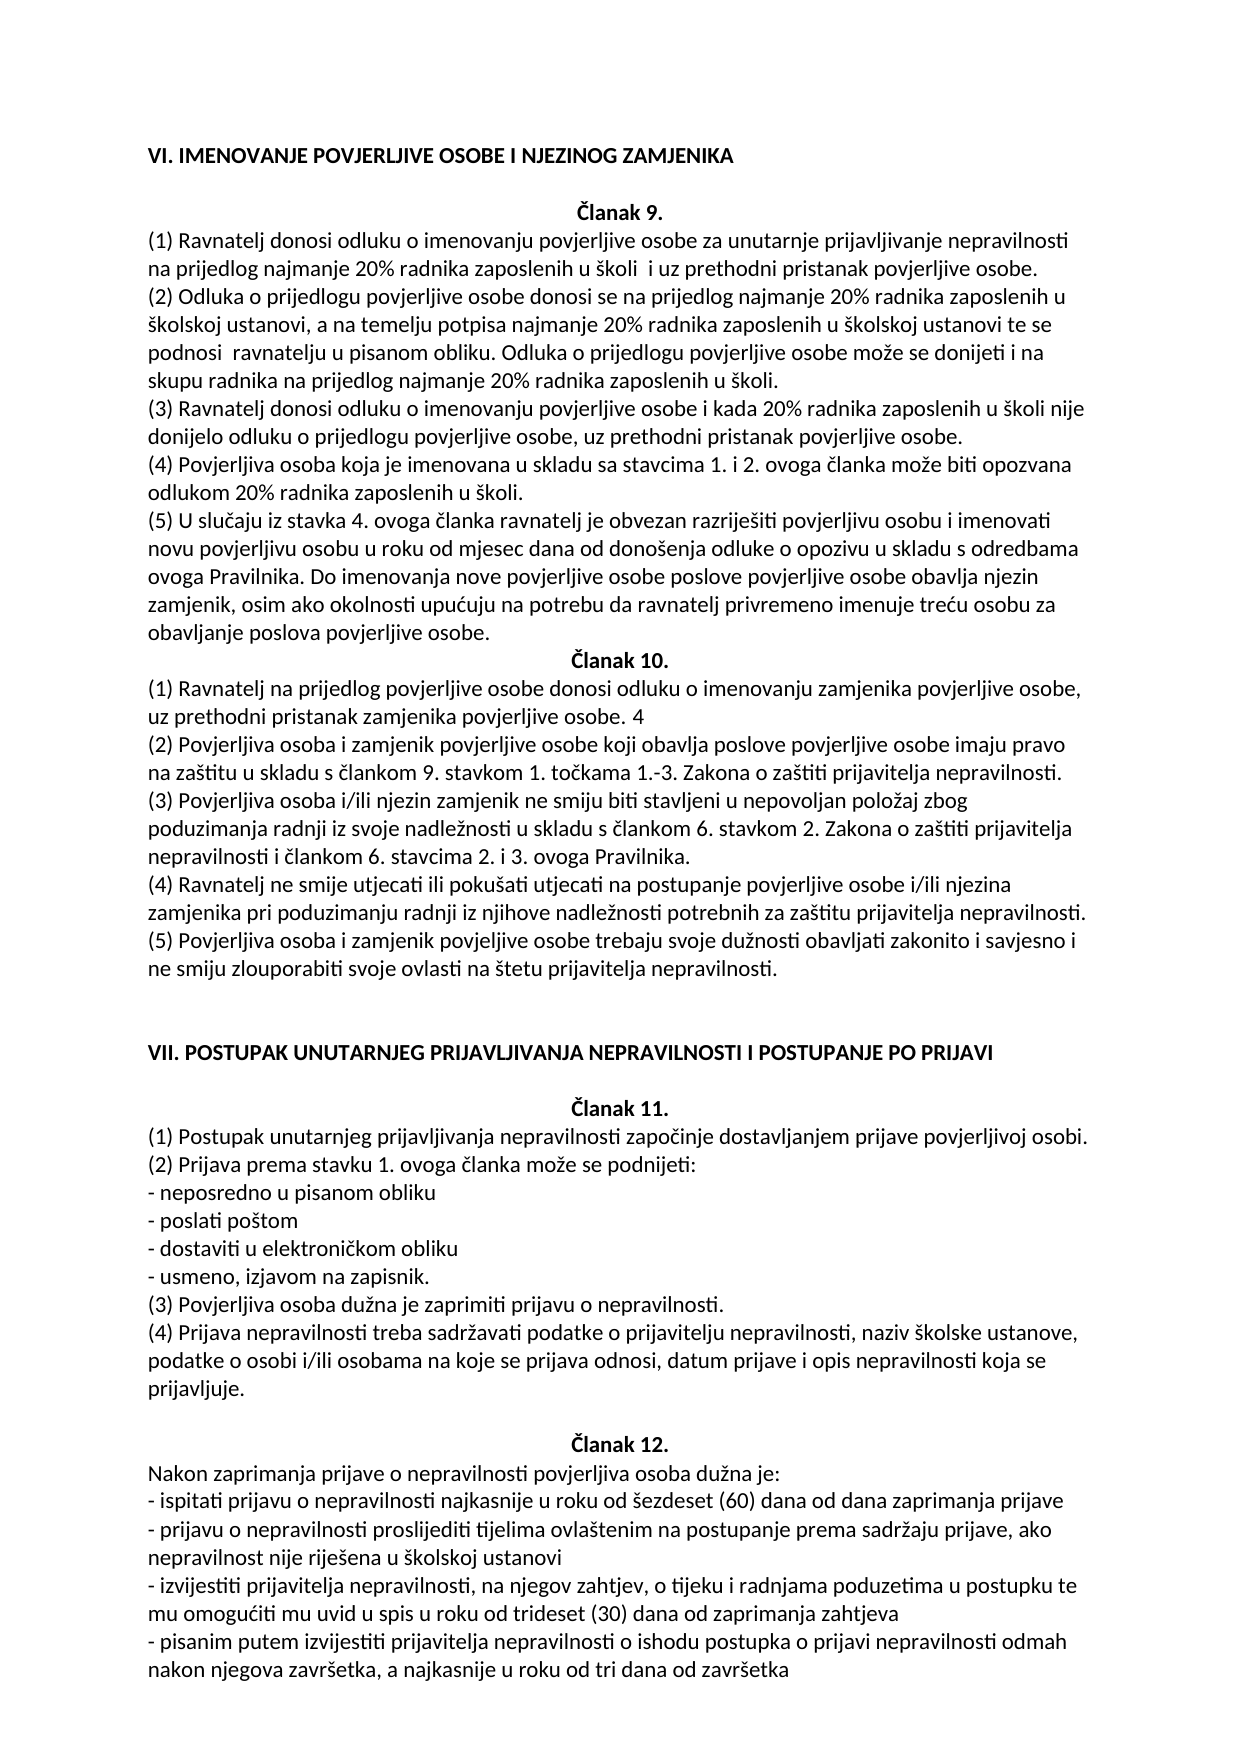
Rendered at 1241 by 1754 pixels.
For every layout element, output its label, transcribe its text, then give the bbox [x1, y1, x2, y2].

text (3) Povjerljiva osoba dužna je zaprimiti prijavu o nepravilnosti. [148, 1291, 1092, 1318]
text VI. IMENOVANJE POVJERLJIVE OSOBE I NJEZINOG ZAMJENIKA [148, 142, 1092, 170]
text - izvijestiti prijavitelja nepravilnosti, na njegov zahtjev, o tijeku i radnjama poduzetima u postupku te mu omogućiti mu uvid u spis u roku od trideset (30) dana od zaprimanja zahtjeva [148, 1571, 1092, 1627]
text Nakon zaprimanja prijave o nepravilnosti povjerljiva osoba dužna je: [148, 1459, 1092, 1487]
text Članak 10. [148, 646, 1092, 674]
text (2) Povjerljiva osoba i zamjenik povjerljive osobe koji obavlja poslove povjerljive osobe imaju pravo na zaštitu u skladu s člankom 9. stavkom 1. točkama 1.-3. Zakona o zaštiti prijavitelja nepravilnosti. [148, 730, 1092, 786]
text - dostaviti u elektroničkom obliku [148, 1234, 1092, 1262]
text - usmeno, izjavom na zapisnik. [148, 1262, 1092, 1291]
text (4) Ravnatelj ne smije utjecati ili pokušati utjecati na postupanje povjerljive osobe i/ili njezina zamjenika pri poduzimanju radnji iz njihove nadležnosti potrebnih za zaštitu prijavitelja nepravilnosti. [148, 870, 1092, 926]
text - pisanim putem izvijestiti prijavitelja nepravilnosti o ishodu postupka o prijavi nepravilnosti odmah nakon njegova završetka, a najkasnije u roku od tri dana od završetka [148, 1627, 1092, 1683]
text (4) Povjerljiva osoba koja je imenovana u skladu sa stavcima 1. i 2. ovoga članka može biti opozvana odlukom 20% radnika zaposlenih u školi. [148, 450, 1092, 506]
text Članak 11. [148, 1094, 1092, 1122]
text Članak 12. [148, 1431, 1092, 1459]
text - prijavu o nepravilnosti proslijediti tijelima ovlaštenim na postupanje prema sadržaju prijave, ako nepravilnost nije riješena u školskoj ustanovi [148, 1515, 1092, 1571]
text - neposredno u pisanom obliku [148, 1178, 1092, 1206]
text VII. POSTUPAK UNUTARNJEG PRIJAVLJIVANJA NEPRAVILNOSTI I POSTUPANJE PO PRIJAVI [148, 1038, 1092, 1066]
text (1) Ravnatelj na prijedlog povjerljive osobe donosi odluku o imenovanju zamjenika povjerljive osobe, uz prethodni pristanak zamjenika povjerljive osobe. 4 [148, 674, 1092, 730]
text (5) U slučaju iz stavka 4. ovoga članka ravnatelj je obvezan razriješiti povjerljivu osobu i imenovati novu povjerljivu osobu u roku od mjesec dana od donošenja odluke o opozivu u skladu s odredbama ovoga Pravilnika. Do imenovanja nove povjerljive osobe poslove povjerljive osobe obavlja njezin zamjenik, osim ako okolnosti upućuju na potrebu da ravnatelj privremeno imenuje treću osobu za obavljanje poslova povjerljive osobe. [148, 506, 1092, 646]
text (3) Ravnatelj donosi odluku o imenovanju povjerljive osobe i kada 20% radnika zaposlenih u školi nije donijelo odluku o prijedlogu povjerljive osobe, uz prethodni pristanak povjerljive osobe. [148, 394, 1092, 450]
text (3) Povjerljiva osoba i/ili njezin zamjenik ne smiju biti stavljeni u nepovoljan položaj zbog poduzimanja radnji iz svoje nadležnosti u skladu s člankom 6. stavkom 2. Zakona o zaštiti prijavitelja nepravilnosti i člankom 6. stavcima 2. i 3. ovoga Pravilnika. [148, 786, 1092, 870]
text (1) Postupak unutarnjeg prijavljivanja nepravilnosti započinje dostavljanjem prijave povjerljivoj osobi. [148, 1122, 1092, 1150]
text (2) Odluka o prijedlogu povjerljive osobe donosi se na prijedlog najmanje 20% radnika zaposlenih u školskoj ustanovi, a na temelju potpisa najmanje 20% radnika zaposlenih u školskoj ustanovi te se podnosi ravnatelju u pisanom obliku. Odluka o prijedlogu povjerljive osobe može se donijeti i na skupu radnika na prijedlog najmanje 20% radnika zaposlenih u školi. [148, 282, 1092, 394]
text Članak 9. [148, 198, 1092, 226]
text (5) Povjerljiva osoba i zamjenik povjeljive osobe trebaju svoje dužnosti obavljati zakonito i savjesno i ne smiju zlouporabiti svoje ovlasti na štetu prijavitelja nepravilnosti. [148, 926, 1092, 982]
text (1) Ravnatelj donosi odluku o imenovanju povjerljive osobe za unutarnje prijavljivanje nepravilnosti na prijedlog najmanje 20% radnika zaposlenih u školi i uz prethodni pristanak povjerljive osobe. [148, 226, 1092, 282]
text (2) Prijava prema stavku 1. ovoga članka može se podnijeti: [148, 1150, 1092, 1178]
text - poslati poštom [148, 1206, 1092, 1234]
text (4) Prijava nepravilnosti treba sadržavati podatke o prijavitelju nepravilnosti, naziv školske ustanove, podatke o osobi i/ili osobama na koje se prijava odnosi, datum prijave i opis nepravilnosti koja se prijavljuje. [148, 1318, 1092, 1403]
text - ispitati prijavu o nepravilnosti najkasnije u roku od šezdeset (60) dana od dana zaprimanja prijave [148, 1487, 1092, 1515]
